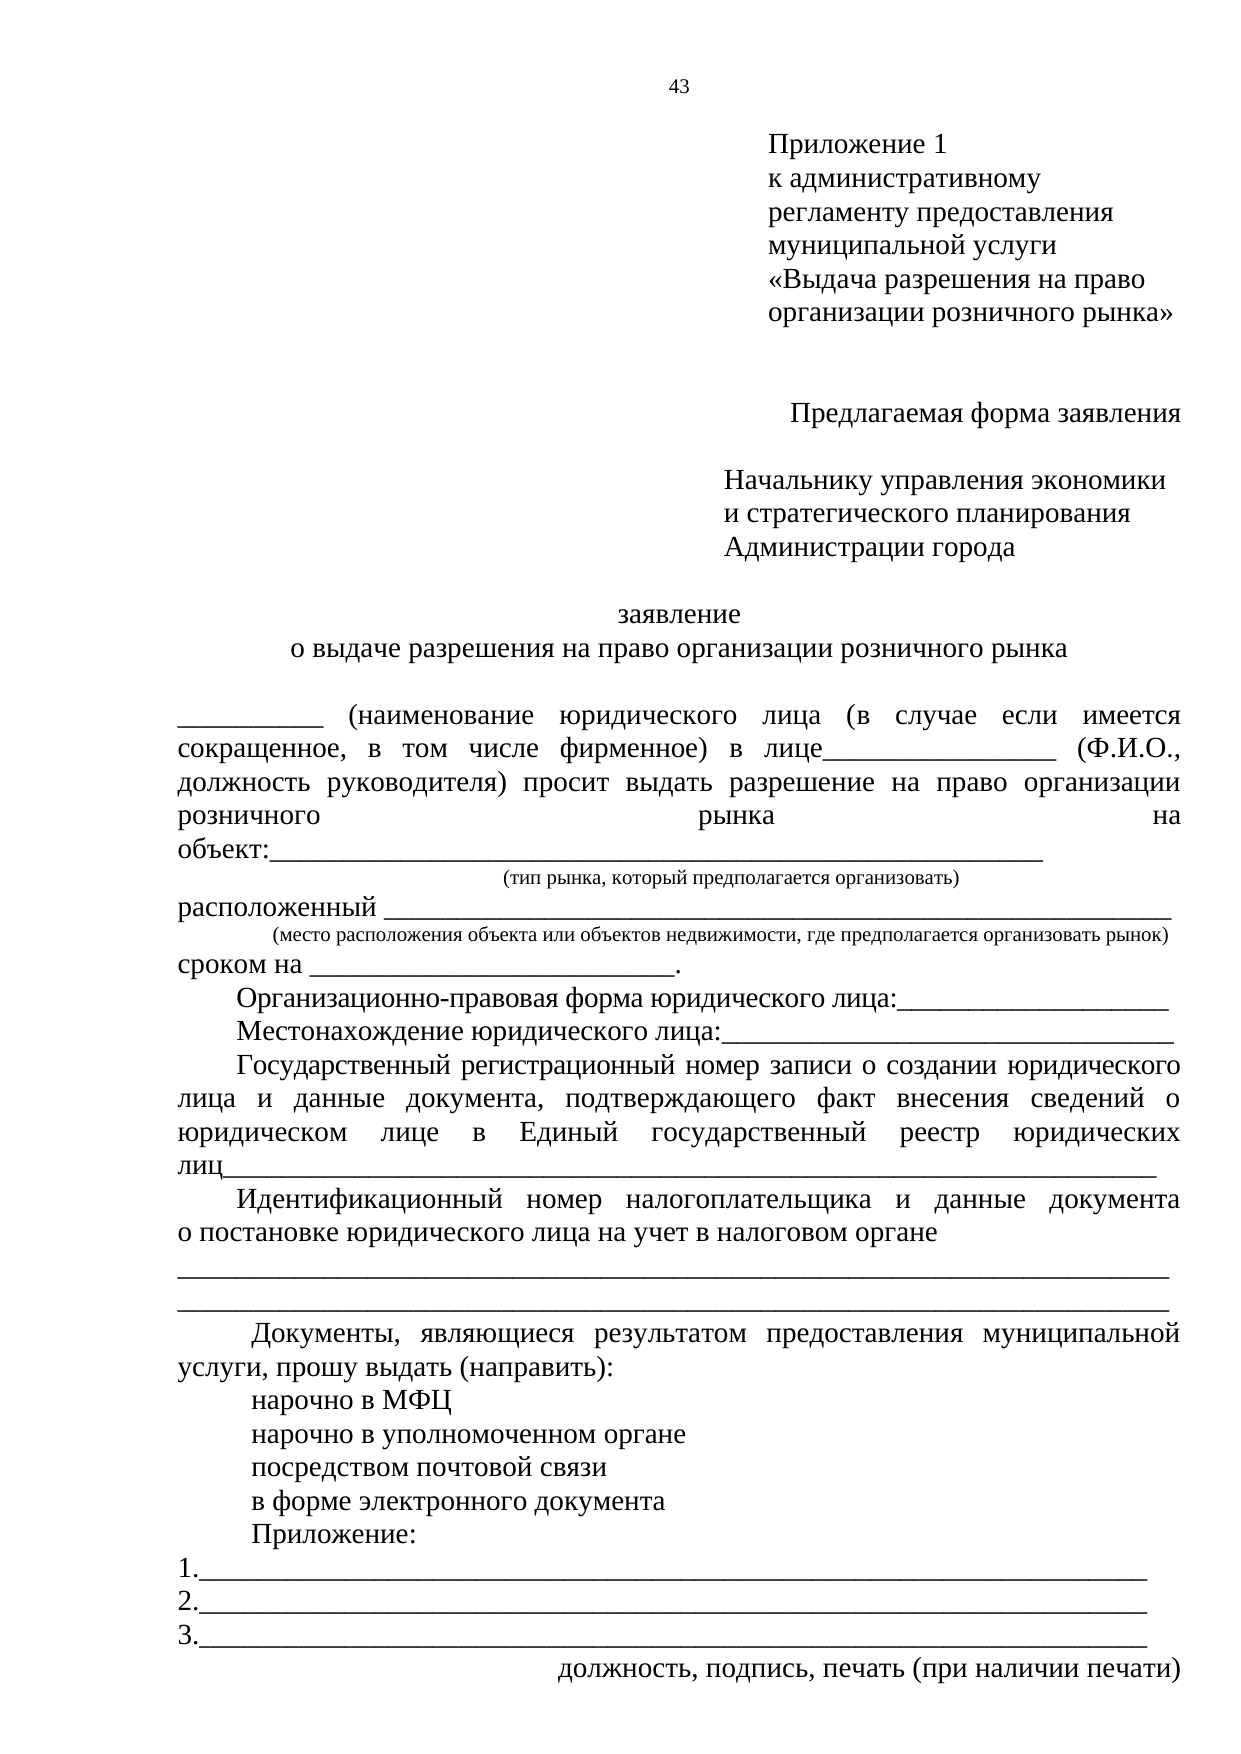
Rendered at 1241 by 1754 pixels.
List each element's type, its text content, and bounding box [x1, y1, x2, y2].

text Организационно-правовая форма юридического лица:___________________ [179, 980, 1181, 1013]
text заявление о выдаче разрешения на право организации розничного рынка [177, 596, 1181, 663]
text Документы, являющиеся результатом предоставления муниципальной услуги, прошу выдать (направить): [177, 1315, 1181, 1382]
text расположенный ______________________________________________________ [177, 889, 1181, 922]
text должность, подпись, печать (при наличии печати) [177, 1651, 1181, 1684]
text (тип рынка, который предполагается организовать) [177, 864, 1181, 889]
text организации розничного рынка» [177, 294, 1181, 328]
text  нарочно в уполномоченном органе [177, 1416, 1181, 1449]
text «Выдача разрешения на право [177, 261, 1181, 294]
text Идентификационный номер налогоплательщика и данные документа о постановке юридического лица на учет в налоговом органе [177, 1181, 1181, 1248]
text регламенту предоставления [177, 194, 1181, 227]
text Местонахождение юридического лица:_______________________________ [177, 1013, 1181, 1047]
text (место расположения объекта или объектов недвижимости, где предполагается организовать рынок) [177, 922, 1181, 946]
text __________ (наименование юридического лица (в случае если имеется сокращенное, в том числе фирменное) в лице________________ (Ф.И.О., должность руководителя) просит выдать разрешение на право организации розничного рынка на объект:_____________________________________________________ [177, 697, 1181, 864]
text  нарочно в МФЦ [177, 1382, 1181, 1416]
text Приложение 1 [177, 127, 1181, 160]
text ________________________________________________________________________________________________________________________________________ [177, 1248, 1181, 1315]
text Начальнику управления экономики и стратегического планирования Администрации города [723, 462, 1181, 563]
text муниципальной услуги [177, 227, 1181, 261]
text Приложение: [177, 1516, 1181, 1550]
text  посредством почтовой связи [177, 1449, 1181, 1483]
text сроком на _________________________. [177, 946, 1181, 980]
text Предлагаемая форма заявления [177, 395, 1181, 428]
text  в форме электронного документа [177, 1483, 1181, 1516]
text Государственный регистрационный номер записи о создании юридического лица и данные документа, подтверждающего факт внесения сведений о юридическом лице в Единый государственный реестр юридических лиц________________________________________________________________ [177, 1047, 1181, 1181]
text 1._________________________________________________________________ 2._________________________________________________________________ 3._________________________________________________________________ [177, 1550, 1181, 1651]
text к административному [177, 160, 1181, 194]
